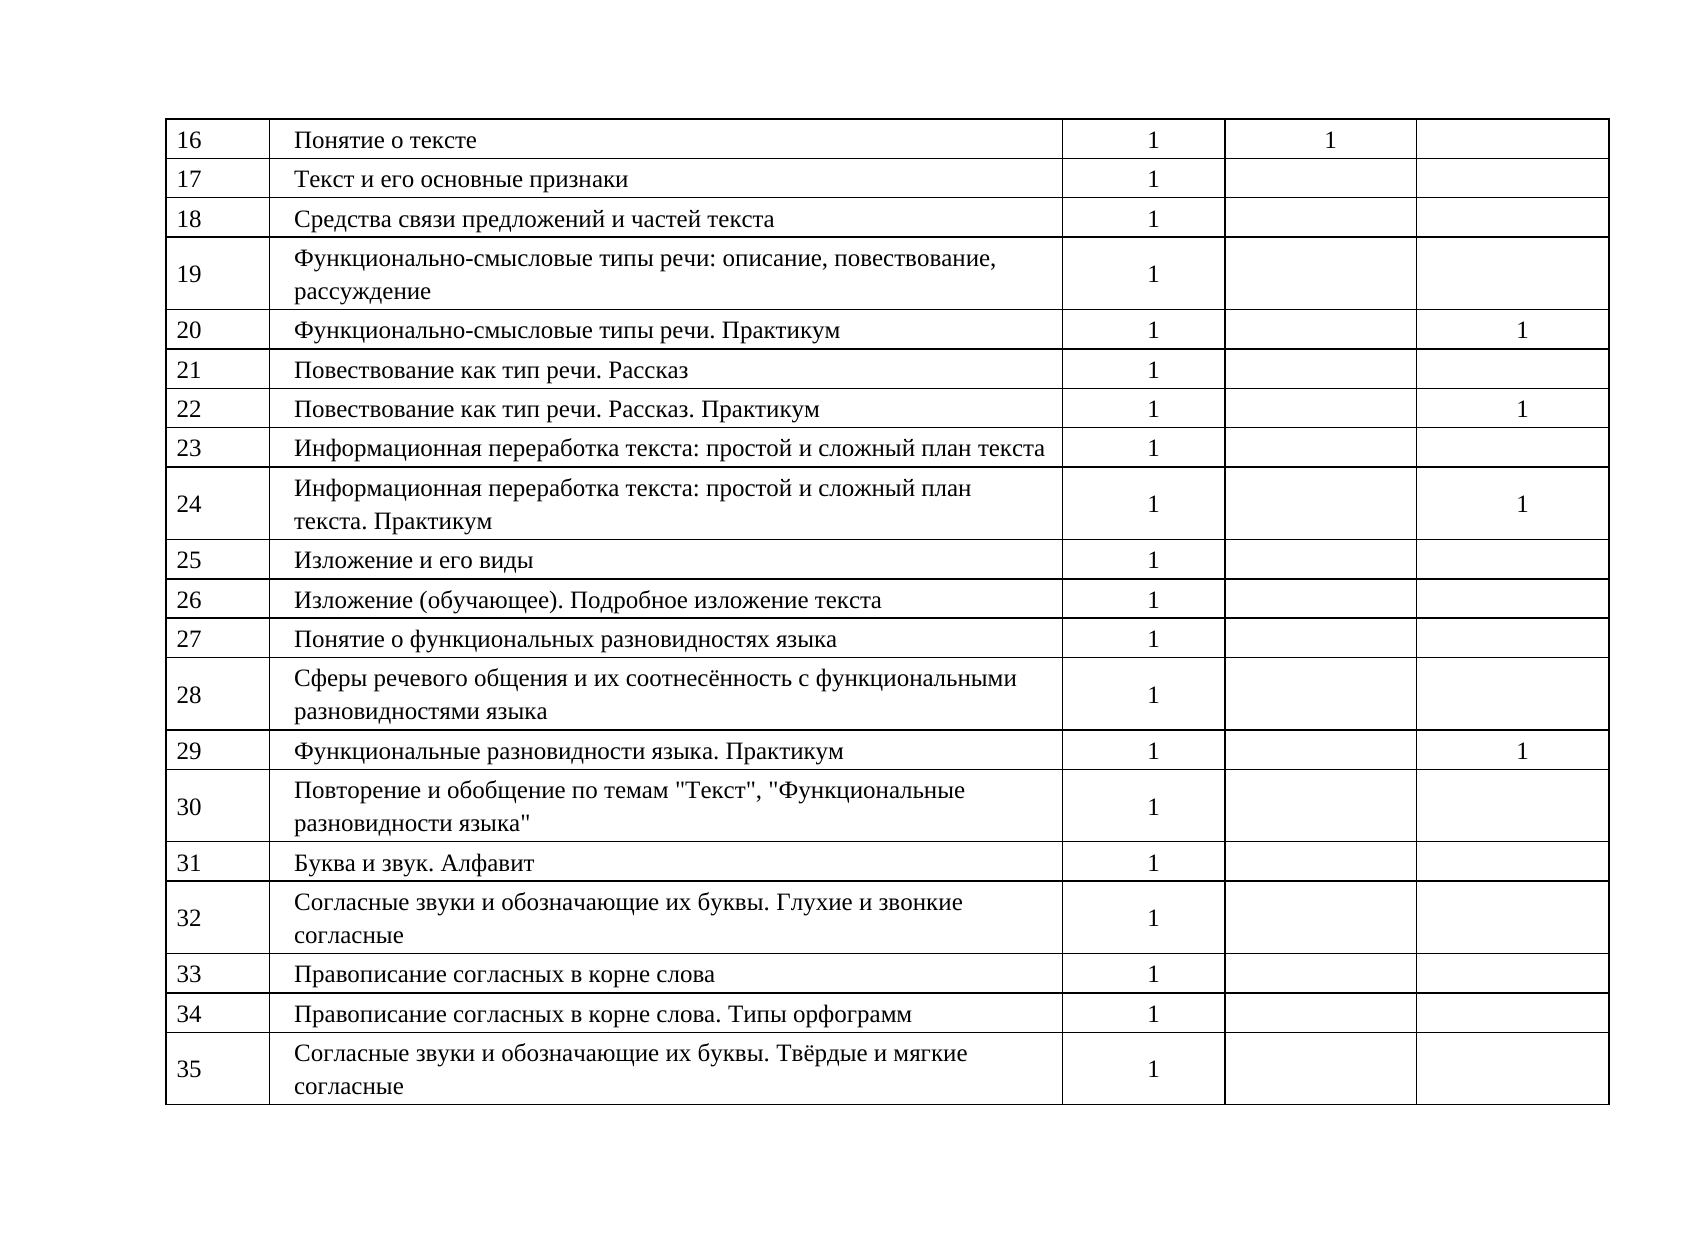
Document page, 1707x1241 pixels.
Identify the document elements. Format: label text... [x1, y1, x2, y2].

table_cell [1417, 120, 1608, 157]
table_cell 35 [167, 1033, 269, 1104]
table_cell 1 [1417, 731, 1608, 768]
table_cell 1 [1063, 468, 1224, 538]
table_cell 17 [167, 159, 269, 197]
table_cell Повествование как тип речи. Рассказ. Практикум [270, 389, 1062, 427]
table_cell 1 [1063, 770, 1224, 841]
table_cell [1417, 540, 1608, 578]
table_cell 1 [1063, 658, 1224, 729]
table_cell 22 [167, 389, 269, 427]
table_cell 16 [167, 120, 269, 157]
table_cell [1226, 842, 1416, 880]
table_cell 1 [1063, 350, 1224, 387]
table_cell 1 [1063, 1033, 1224, 1104]
table_cell Повторение и обобщение по темам "Текст", "Функциональные разновидности языка" [270, 770, 1062, 841]
table_cell 1 [1063, 731, 1224, 768]
table_cell 32 [167, 882, 269, 953]
table_cell Информационная переработка текста: простой и сложный план текста [270, 428, 1062, 466]
table_cell 1 [1063, 428, 1224, 466]
table_cell [1226, 540, 1416, 578]
table_cell 1 [1063, 198, 1224, 236]
table_cell Правописание согласных в корне слова [270, 954, 1062, 992]
table_cell 31 [167, 842, 269, 880]
table_cell 1 [1417, 389, 1608, 427]
table_cell [1226, 238, 1416, 309]
table_cell 26 [167, 580, 269, 617]
table_cell [1226, 389, 1416, 427]
table_cell [1226, 1033, 1416, 1104]
table_cell [1226, 770, 1416, 841]
table_cell 20 [167, 310, 269, 348]
table_cell 18 [167, 198, 269, 236]
table_cell [1417, 882, 1608, 953]
table_cell [1417, 580, 1608, 617]
table_cell 1 [1063, 389, 1224, 427]
table_cell [1417, 159, 1608, 197]
table_cell [1226, 350, 1416, 387]
table_cell 29 [167, 731, 269, 768]
table_cell Согласные звуки и обозначающие их буквы. Глухие и звонкие согласные [270, 882, 1062, 953]
table_cell 1 [1063, 120, 1224, 157]
table_cell [1417, 1033, 1608, 1104]
table_cell [1226, 580, 1416, 617]
table_cell [1417, 428, 1608, 466]
table_cell Буква и звук. Алфавит [270, 842, 1062, 880]
table_cell 1 [1063, 842, 1224, 880]
table_cell [1226, 468, 1416, 538]
table_cell [1417, 350, 1608, 387]
table_cell 1 [1063, 310, 1224, 348]
table_cell [1226, 310, 1416, 348]
table_cell [1226, 159, 1416, 197]
table_cell 34 [167, 994, 269, 1031]
table_cell 1 [1063, 619, 1224, 657]
table_cell [1226, 658, 1416, 729]
table_cell 33 [167, 954, 269, 992]
table_cell Текст и его основные признаки [270, 159, 1062, 197]
table_cell 27 [167, 619, 269, 657]
table_cell [1417, 619, 1608, 657]
table_cell 1 [1063, 540, 1224, 578]
table_cell [1226, 954, 1416, 992]
table_cell Функционально-смысловые типы речи. Практикум [270, 310, 1062, 348]
table_cell Понятие о тексте [270, 120, 1062, 157]
table_cell 1 [1063, 238, 1224, 309]
table_cell 1 [1063, 159, 1224, 197]
table_cell 1 [1063, 994, 1224, 1031]
table_cell Повествование как тип речи. Рассказ [270, 350, 1062, 387]
table_cell 1 [1063, 882, 1224, 953]
table_cell [1226, 994, 1416, 1031]
table_cell [1417, 658, 1608, 729]
table_cell Функционально-смысловые типы речи: описание, повествование, рассуждение [270, 238, 1062, 309]
table_cell 1 [1063, 580, 1224, 617]
table_cell 1 [1417, 310, 1608, 348]
table_cell [1417, 238, 1608, 309]
table_cell 24 [167, 468, 269, 538]
table_cell [1226, 428, 1416, 466]
table_cell [1226, 198, 1416, 236]
table_cell [1417, 954, 1608, 992]
table_cell 23 [167, 428, 269, 466]
table_cell [1417, 842, 1608, 880]
table_cell Изложение и его виды [270, 540, 1062, 578]
table_cell Изложение (обучающее). Подробное изложение текста [270, 580, 1062, 617]
table_cell 28 [167, 658, 269, 729]
table_cell 1 [1063, 954, 1224, 992]
table_cell [1226, 731, 1416, 768]
table_cell Правописание согласных в корне слова. Типы орфограмм [270, 994, 1062, 1031]
table_cell [1226, 619, 1416, 657]
table_cell [1417, 198, 1608, 236]
table_cell 21 [167, 350, 269, 387]
table_cell 30 [167, 770, 269, 841]
table_cell Понятие о функциональных разновидностях языка [270, 619, 1062, 657]
table_cell Согласные звуки и обозначающие их буквы. Твёрдые и мягкие согласные [270, 1033, 1062, 1104]
table_cell [1417, 994, 1608, 1031]
table_cell 25 [167, 540, 269, 578]
table_cell Функциональные разновидности языка. Практикум [270, 731, 1062, 768]
table_cell Средства связи предложений и частей текста [270, 198, 1062, 236]
table_cell [1417, 770, 1608, 841]
table_cell 19 [167, 238, 269, 309]
table_cell 1 [1226, 120, 1416, 157]
table_cell 1 [1417, 468, 1608, 538]
table_cell Сферы речевого общения и их соотнесённость с функциональными разновидностями языка [270, 658, 1062, 729]
table_cell [1226, 882, 1416, 953]
table_cell Информационная переработка текста: простой и сложный план текста. Практикум [270, 468, 1062, 538]
